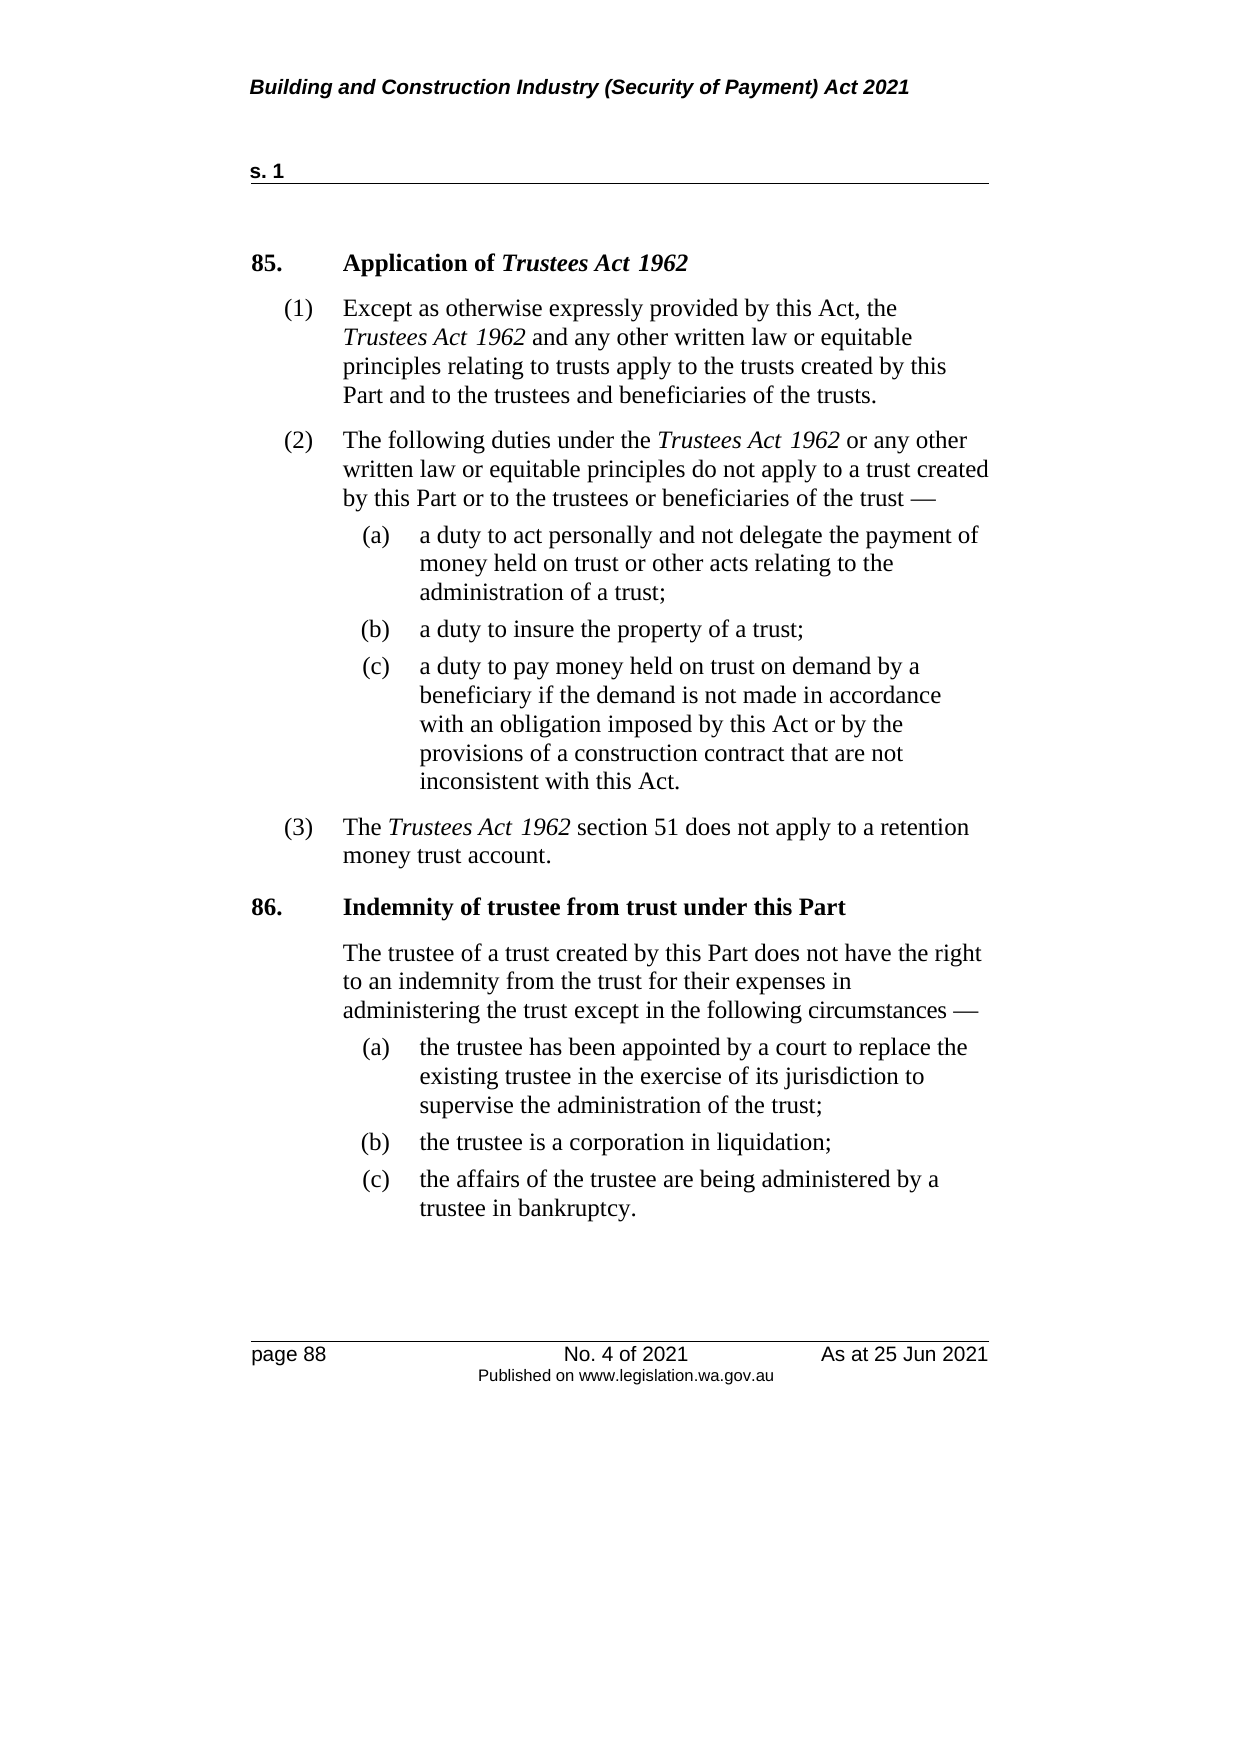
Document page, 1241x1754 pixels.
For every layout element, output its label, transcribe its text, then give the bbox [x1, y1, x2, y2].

text (c) the affairs of the trustee are being administered by a trustee in bankruptcy. [251, 1164, 989, 1221]
text (1) Except as otherwise expressly provided by this Act, the Trustees Act 1962 and any other written law or equitable principles relating to trusts apply to the trusts created by this Part and to the trustees and beneficiaries of the trusts. [251, 293, 989, 408]
text (b) a duty to insure the property of a trust; [251, 614, 989, 643]
text (a) the trustee has been appointed by a court to replace the existing trustee in the exercise of its jurisdiction to supervise the administration of the trust; [251, 1032, 989, 1118]
subtitle 86. Indemnity of trustee from trust under this Part [251, 892, 989, 921]
text (c) a duty to pay money held on trust on demand by a beneficiary if the demand is not made in accordance with an obligation imposed by this Act or by the provisions of a construction contract that are not inconsistent with this Act. [251, 651, 989, 795]
text (a) a duty to act personally and not delegate the payment of money held on trust or other acts relating to the administration of a trust; [251, 520, 989, 606]
text The trustee of a trust created by this Part does not have the right to an indemnity from the trust for their expenses in administering the trust except in the following circumstances — [251, 938, 989, 1024]
text (3) The Trustees Act 1962 section 51 does not apply to a retention money trust account. [251, 812, 989, 869]
subtitle 85. Application of Trustees Act 1962 [251, 248, 989, 277]
text (b) the trustee is a corporation in liquidation; [251, 1127, 989, 1156]
text (2) The following duties under the Trustees Act 1962 or any other written law or equitable principles do not apply to a trust created by this Part or to the trustees or beneficiaries of the trust — [251, 425, 989, 511]
